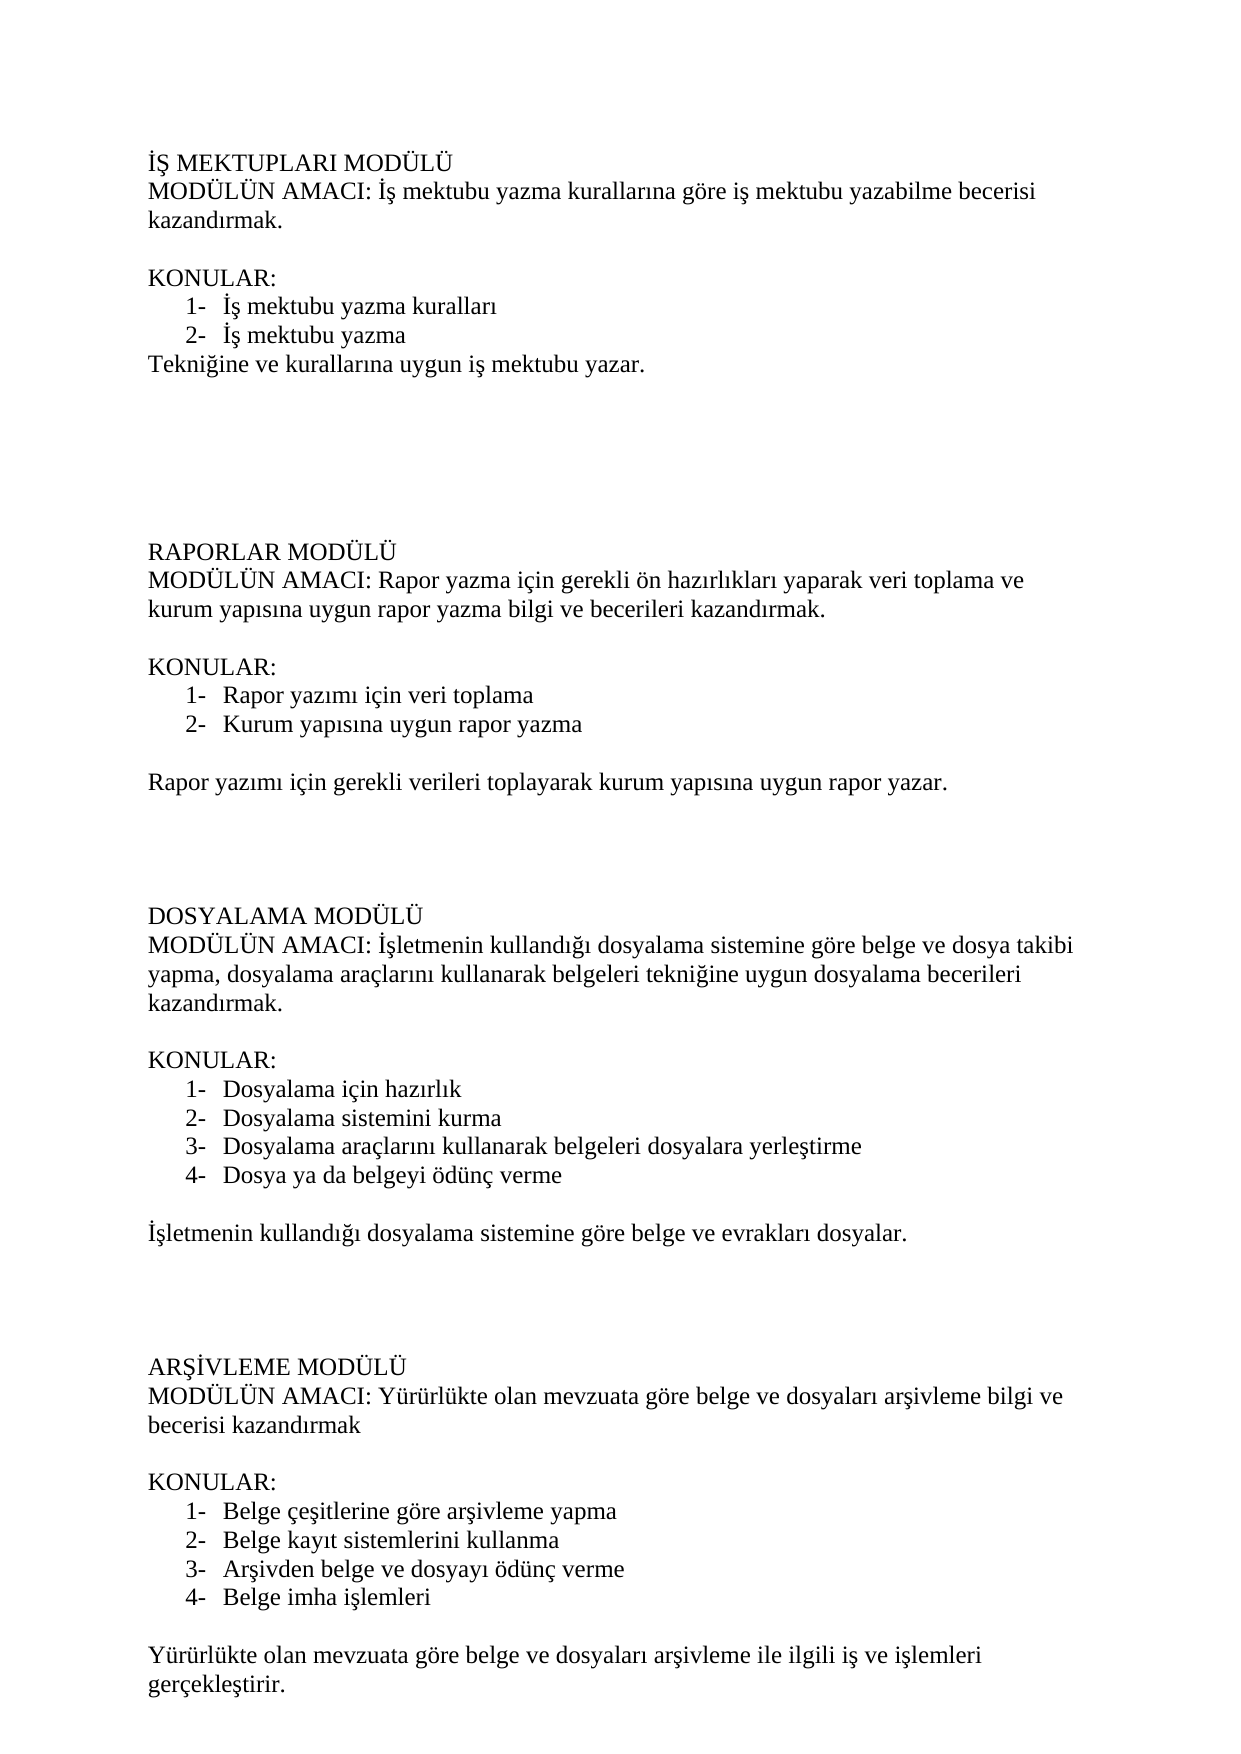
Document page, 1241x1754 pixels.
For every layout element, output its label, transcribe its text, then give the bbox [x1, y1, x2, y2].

list İş mektubu yazma [185, 320, 1093, 349]
text MODÜLÜN AMACI: İş mektubu yazma kurallarına göre iş mektubu yazabilme becerisi kazandırmak. [148, 176, 1093, 234]
text İşletmenin kullandığı dosyalama sistemine göre belge ve evrakları dosyalar. [148, 1218, 1093, 1246]
text RAPORLAR MODÜLÜ [148, 537, 1093, 565]
text KONULAR: [148, 1045, 1093, 1074]
list Arşivden belge ve dosyayı ödünç verme [185, 1554, 1093, 1582]
text DOSYALAMA MODÜLÜ [148, 901, 1093, 930]
text MODÜLÜN AMACI: Yürürlükte olan mevzuata göre belge ve dosyaları arşivleme bilgi ve becerisi kazandırmak [148, 1381, 1093, 1439]
list Dosyalama sistemini kurma [185, 1103, 1093, 1131]
list Kurum yapısına uygun rapor yazma [185, 709, 1093, 738]
list Belge kayıt sistemlerini kullanma [185, 1525, 1093, 1554]
text KONULAR: [148, 263, 1093, 291]
list Belge çeşitlerine göre arşivleme yapma [185, 1496, 1093, 1525]
list Belge imha işlemleri [185, 1582, 1093, 1611]
text ARŞİVLEME MODÜLÜ [148, 1352, 1093, 1381]
text KONULAR: [148, 1467, 1093, 1496]
list Dosyalama araçlarını kullanarak belgeleri dosyalara yerleştirme [185, 1131, 1093, 1160]
text MODÜLÜN AMACI: İşletmenin kullandığı dosyalama sistemine göre belge ve dosya takibi yapma, dosyalama araçlarını kullanarak belgeleri tekniğine uygun dosyalama becerileri kazandırmak. [148, 930, 1093, 1016]
list Dosya ya da belgeyi ödünç verme [185, 1160, 1093, 1189]
text İŞ MEKTUPLARI MODÜLÜ [148, 148, 1093, 176]
text KONULAR: [148, 652, 1093, 680]
text Yürürlükte olan mevzuata göre belge ve dosyaları arşivleme ile ilgili iş ve işlemleri gerçekleştirir. [148, 1640, 1093, 1697]
text Rapor yazımı için gerekli verileri toplayarak kurum yapısına uygun rapor yazar. [148, 767, 1093, 795]
list Dosyalama için hazırlık [185, 1074, 1093, 1103]
text MODÜLÜN AMACI: Rapor yazma için gerekli ön hazırlıkları yaparak veri toplama ve kurum yapısına uygun rapor yazma bilgi ve becerileri kazandırmak. [148, 565, 1093, 623]
text Tekniğine ve kurallarına uygun iş mektubu yazar. [148, 349, 1093, 378]
list Rapor yazımı için veri toplama [185, 680, 1093, 709]
list İş mektubu yazma kuralları [185, 291, 1093, 320]
